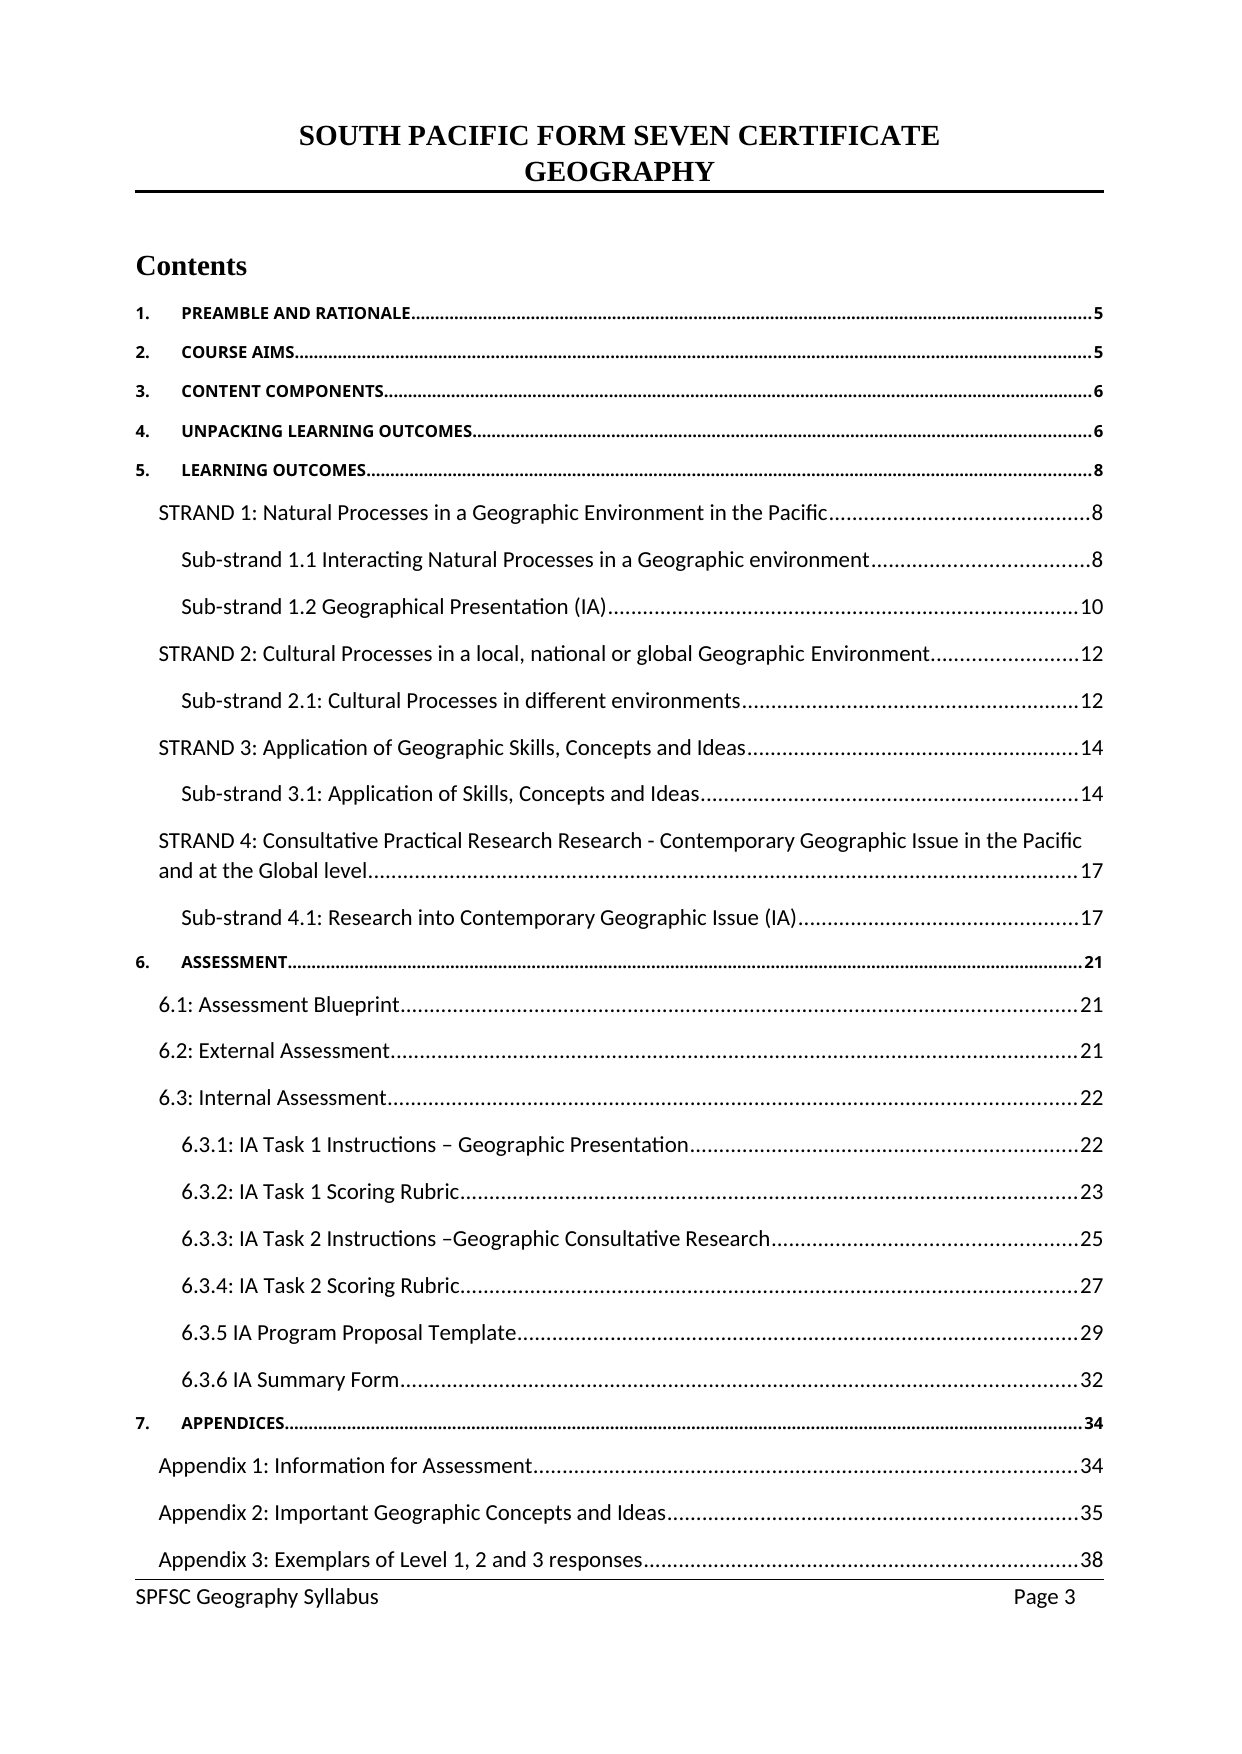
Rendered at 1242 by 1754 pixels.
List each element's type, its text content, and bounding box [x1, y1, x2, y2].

text GEOGRAPHY [135, 154, 1104, 190]
text SOUTH PACIFIC FORM SEVEN CERTIFICATE [135, 118, 1104, 152]
